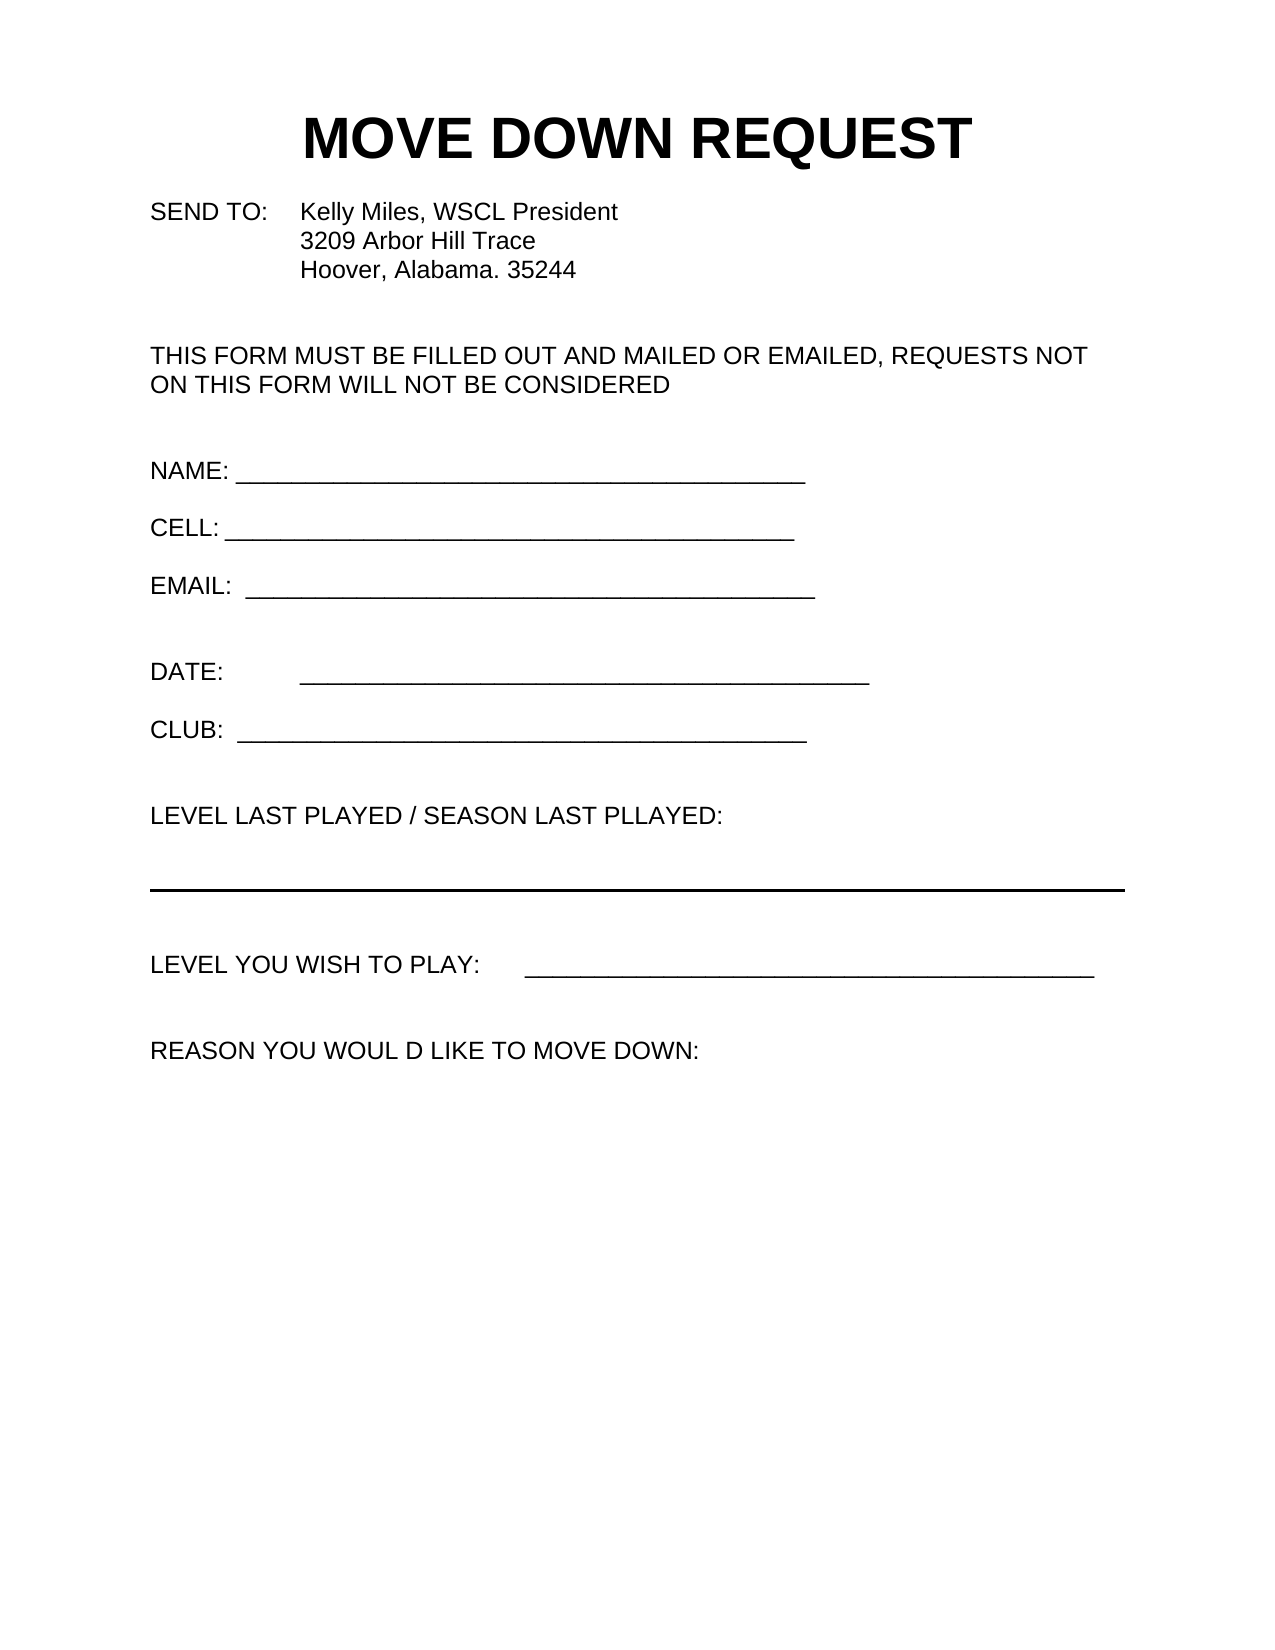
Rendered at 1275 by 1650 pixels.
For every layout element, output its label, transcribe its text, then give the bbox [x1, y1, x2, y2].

text NAME: _________________________________________ [150, 456, 1125, 485]
text LEVEL LAST PLAYED / SEASON LAST PLLAYED: [150, 801, 1125, 830]
text LEVEL YOU WISH TO PLAY: _________________________________________ [150, 950, 1125, 979]
text SEND TO: Kelly Miles, WSCL President [150, 197, 1125, 226]
text Hoover, Alabama. 35244 [150, 255, 1125, 283]
text REASON YOU WOUL D LIKE TO MOVE DOWN: [150, 1036, 1125, 1065]
text THIS FORM MUST BE FILLED OUT AND MAILED OR EMAILED, REQUESTS NOT ON THIS FORM WILL NOT BE CONSIDERED [150, 341, 1125, 398]
text CELL: _________________________________________ [150, 513, 1125, 542]
text EMAIL: _________________________________________ [150, 571, 1125, 600]
text 3209 Arbor Hill Trace [150, 226, 1125, 255]
text CLUB: _________________________________________ [150, 715, 1125, 743]
text DATE: _________________________________________ [150, 657, 1125, 686]
title MOVE DOWN REQUEST [150, 104, 1125, 171]
